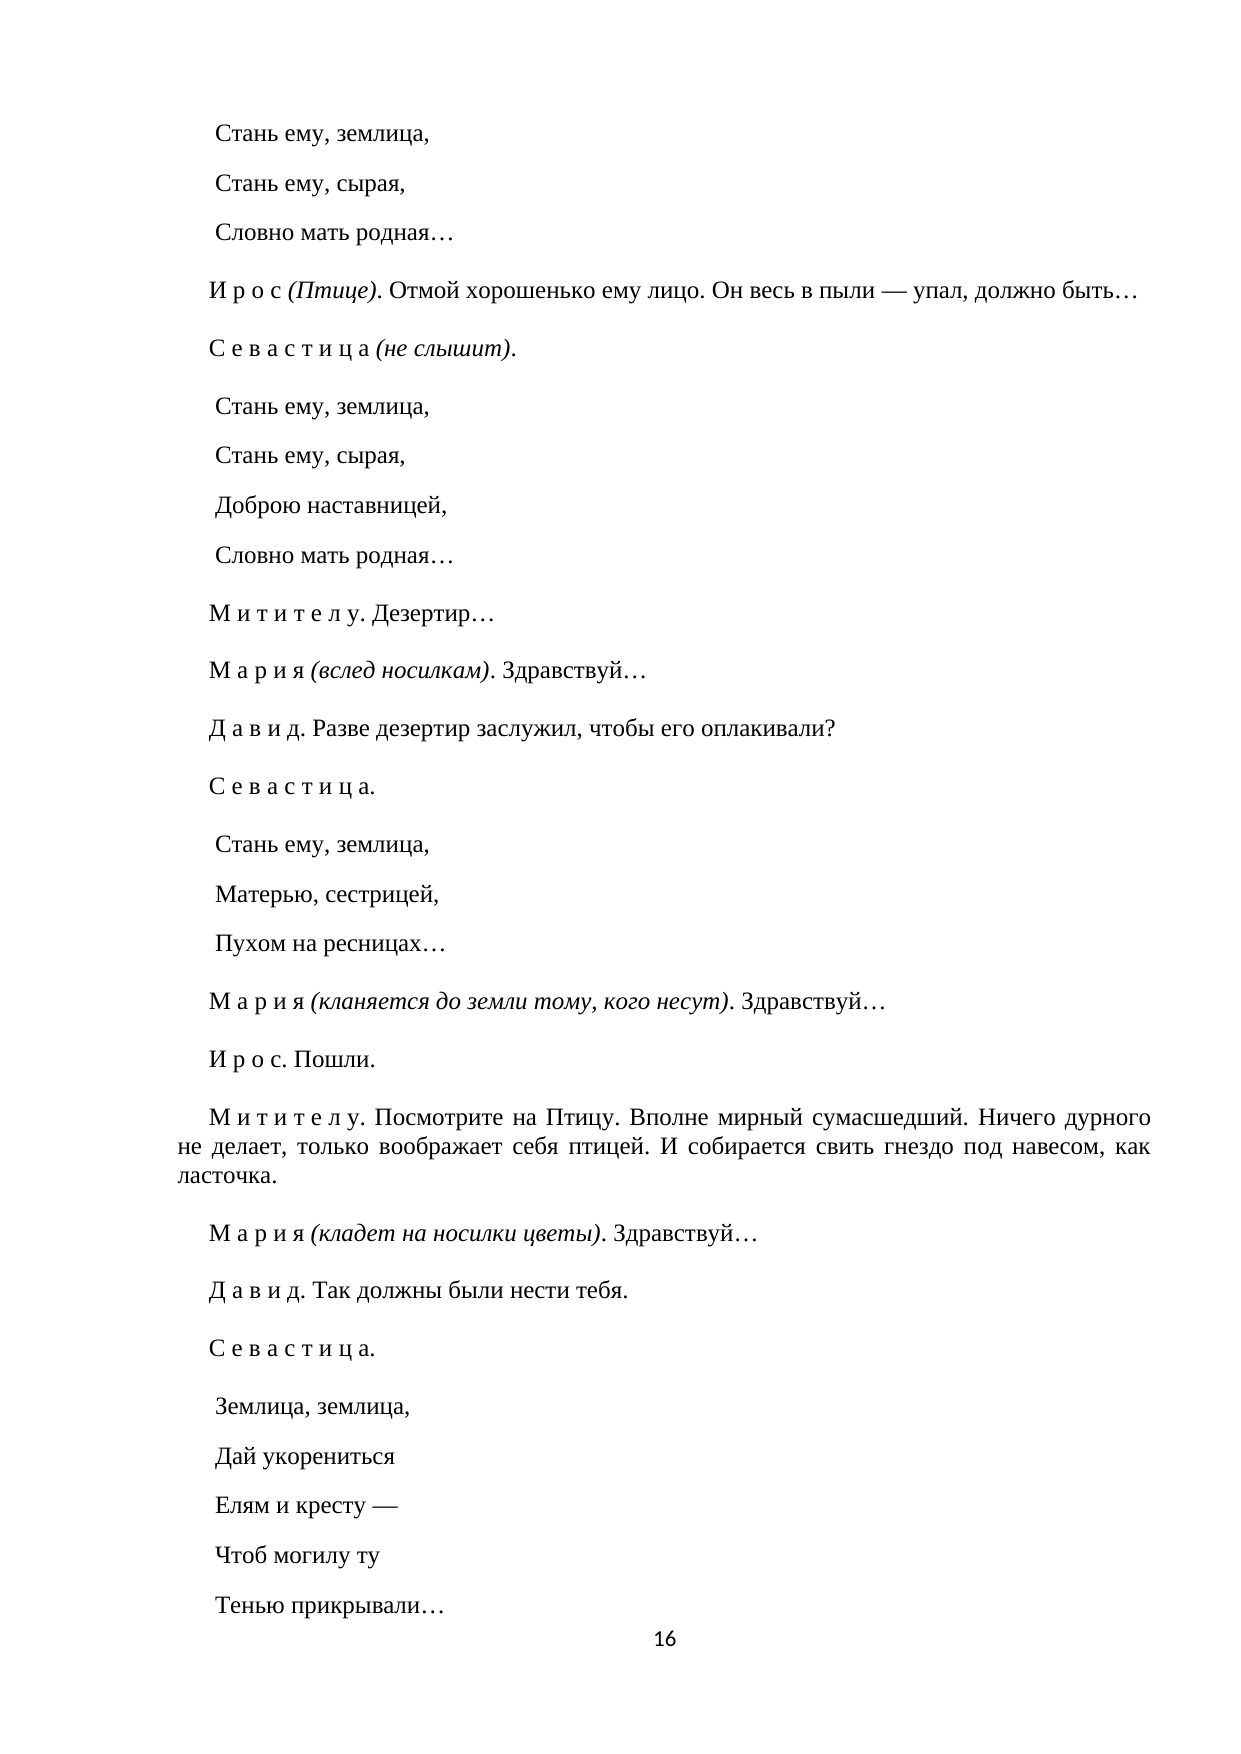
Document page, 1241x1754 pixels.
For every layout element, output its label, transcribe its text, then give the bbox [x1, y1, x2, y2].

text Матерью, сестрицей, [177, 879, 1152, 908]
text С е в а с т и ц а. [177, 1333, 1152, 1362]
text Словно мать родная… [177, 540, 1152, 568]
text М а р и я (кланяется до земли тому, кого несут). Здравствуй… [177, 986, 1152, 1015]
text Тенью прикрывали… [177, 1590, 1152, 1618]
text М и т и т е л у. Посмотрите на Птицу. Вполне мирный сумасшедший. Ничего дурного не делает, только воображает себя птицей. И собирается свить гнездо под навесом, как ласточка. [177, 1102, 1152, 1188]
text Д а в и д. Так должны были нести тебя. [177, 1276, 1152, 1304]
text М а р и я (кладет на носилки цветы). Здравствуй… [177, 1218, 1152, 1246]
text Д а в и д. Разве дезертир заслужил, чтобы его оплакивали? [177, 713, 1152, 742]
text Елям и кресту — [177, 1491, 1152, 1519]
text Стань ему, сырая, [177, 441, 1152, 469]
text Пухом на ресницах… [177, 928, 1152, 957]
text М а р и я (вслед носилкам). Здравствуй… [177, 656, 1152, 684]
text Словно мать родная… [177, 217, 1152, 246]
text Стань ему, сырая, [177, 168, 1152, 196]
text И р о с (Птице). Отмой хорошенько ему лицо. Он весь в пыли — упал, должно быть… [177, 275, 1152, 304]
text Дай укорениться [177, 1441, 1152, 1470]
text М и т и т е л у. Дезертир… [177, 598, 1152, 626]
text Чтоб могилу ту [177, 1540, 1152, 1569]
text Стань ему, землица, [177, 829, 1152, 858]
text Доброю наставницей, [177, 490, 1152, 519]
text И р о с. Пошли. [177, 1044, 1152, 1073]
text Стань ему, землица, [177, 118, 1152, 147]
text С е в а с т и ц а (не слышит). [177, 333, 1152, 362]
text Землица, землица, [177, 1391, 1152, 1420]
text Стань ему, землица, [177, 391, 1152, 420]
text С е в а с т и ц а. [177, 771, 1152, 800]
